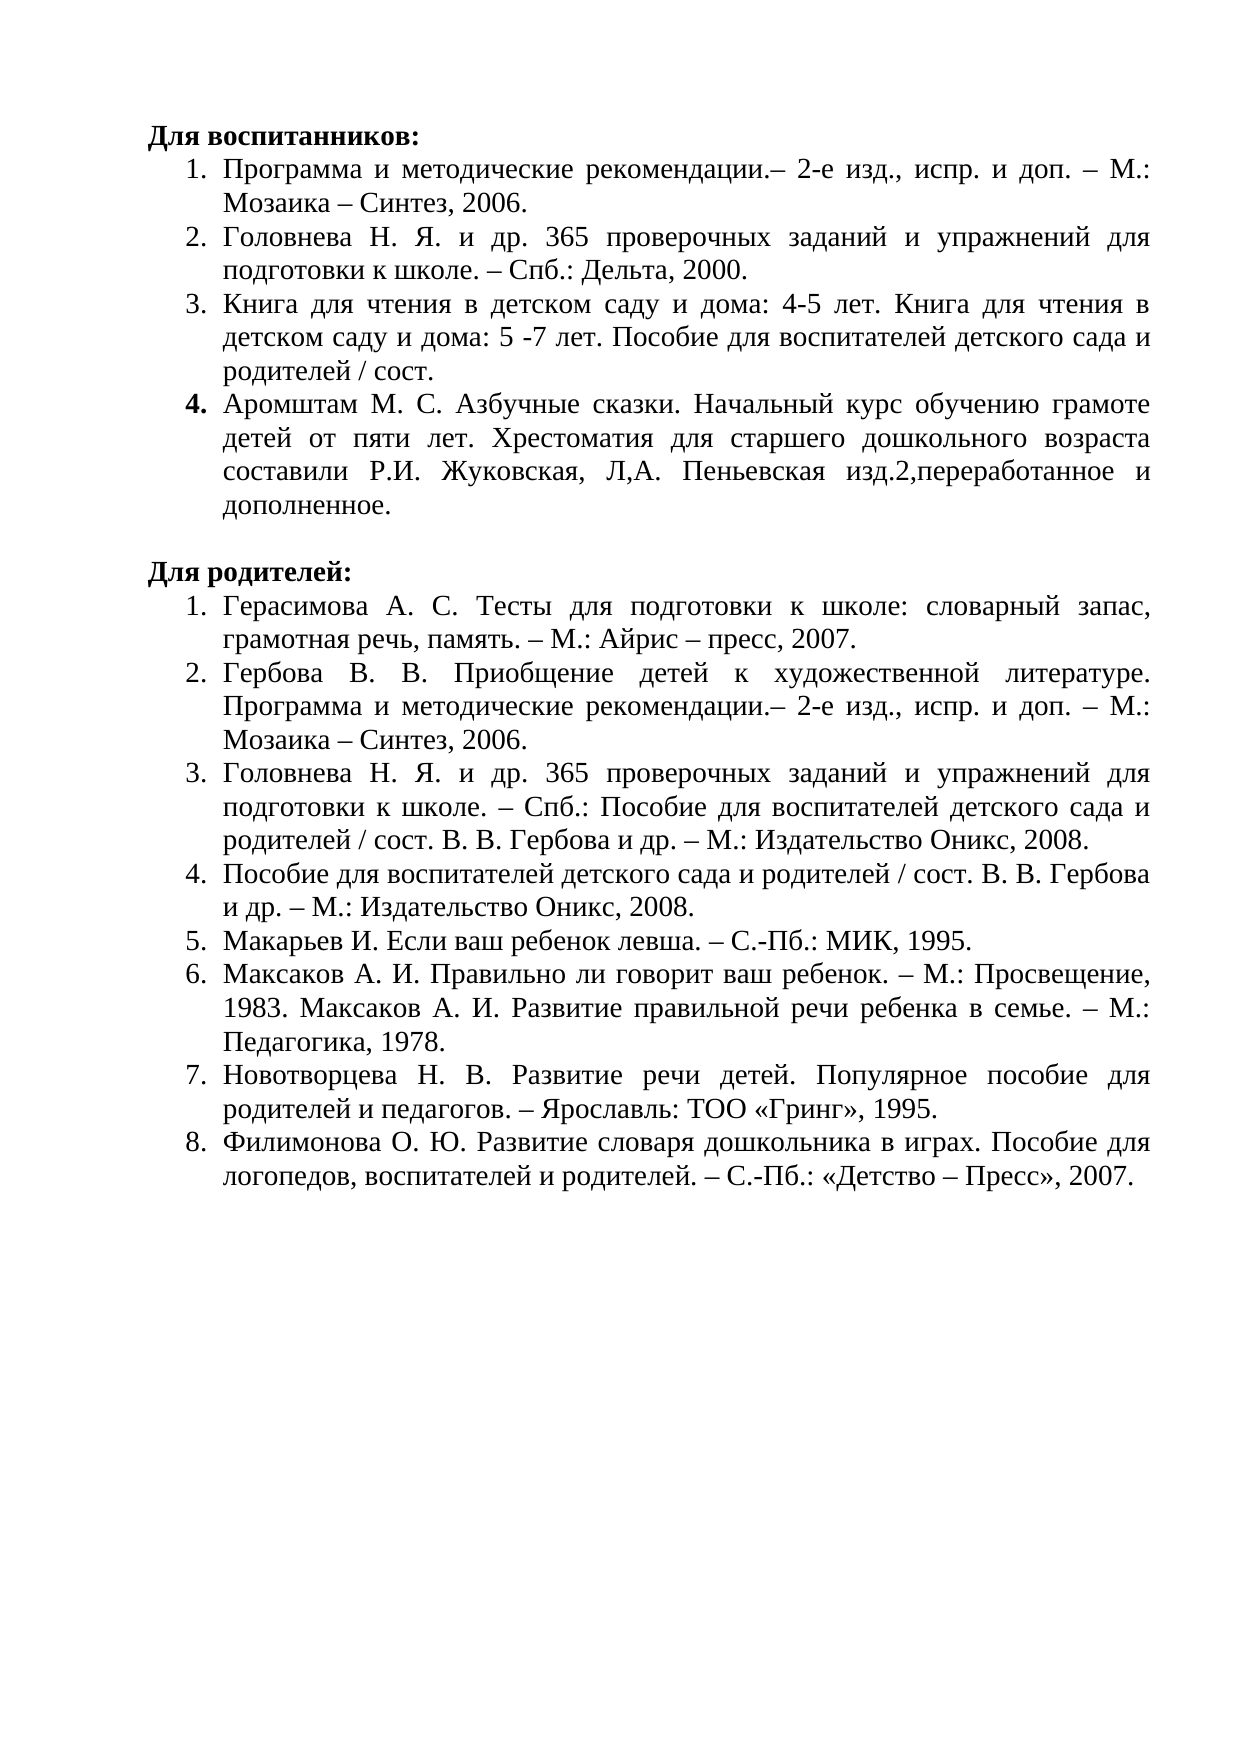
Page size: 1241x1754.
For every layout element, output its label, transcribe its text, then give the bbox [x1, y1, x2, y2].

text Для воспитанников: [148, 118, 1152, 152]
list Программа и методические рекомендации.– 2-е изд., испр. и доп. – М.: Мозаика – Синтез, 2006. [185, 152, 1152, 219]
list Пособие для воспитателей детского сада и родителей / сост. В. В. Гербова и др. – М.: Издательство Оникс, 2008. [185, 856, 1152, 923]
list Максаков А. И. Правильно ли говорит ваш ребенок. – М.: Просвещение, 1983. Максаков А. И. Развитие правильной речи ребенка в семье. – М.: Педагогика, 1978. [185, 957, 1152, 1057]
list Книга для чтения в детском саду и дома: 4-5 лет. Книга для чтения в детском саду и дома: 5 -7 лет. Пособие для воспитателей детского сада и родителей / сост. [185, 286, 1152, 386]
list Головнева Н. Я. и др. 365 проверочных заданий и упражнений для подготовки к школе. – Спб.: Дельта, 2000. [185, 219, 1152, 286]
list Макарьев И. Если ваш ребенок левша. – С.-Пб.: МИК, 1995. [185, 923, 1152, 957]
list Аромштам М. С. Азбучные сказки. Начальный курс обучению грамоте детей от пяти лет. Хрестоматия для старшего дошкольного возраста составили Р.И. Жуковская, Л,А. Пеньевская изд.2,переработанное и дополненное. [185, 386, 1152, 521]
list Гербова В. В. Приобщение детей к художественной литературе. Программа и методические рекомендации.– 2-е изд., испр. и доп. – М.: Мозаика – Синтез, 2006. [185, 655, 1152, 755]
list Головнева Н. Я. и др. 365 проверочных заданий и упражнений для подготовки к школе. – Спб.: Пособие для воспитателей детского сада и родителей / сост. В. В. Гербова и др. – М.: Издательство Оникс, 2008. [185, 755, 1152, 856]
list Герасимова А. С. Тесты для подготовки к школе: словарный запас, грамотная речь, память. – М.: Айрис – пресс, 2007. [185, 588, 1152, 655]
list Филимонова О. Ю. Развитие словаря дошкольника в играх. Пособие для логопедов, воспитателей и родителей. – С.-Пб.: «Детство – Пресс», 2007. [185, 1124, 1152, 1191]
text Для родителей: [148, 554, 1152, 588]
list Новотворцева Н. В. Развитие речи детей. Популярное пособие для родителей и педагогов. – Ярославль: ТОО «Гринг», 1995. [185, 1057, 1152, 1124]
